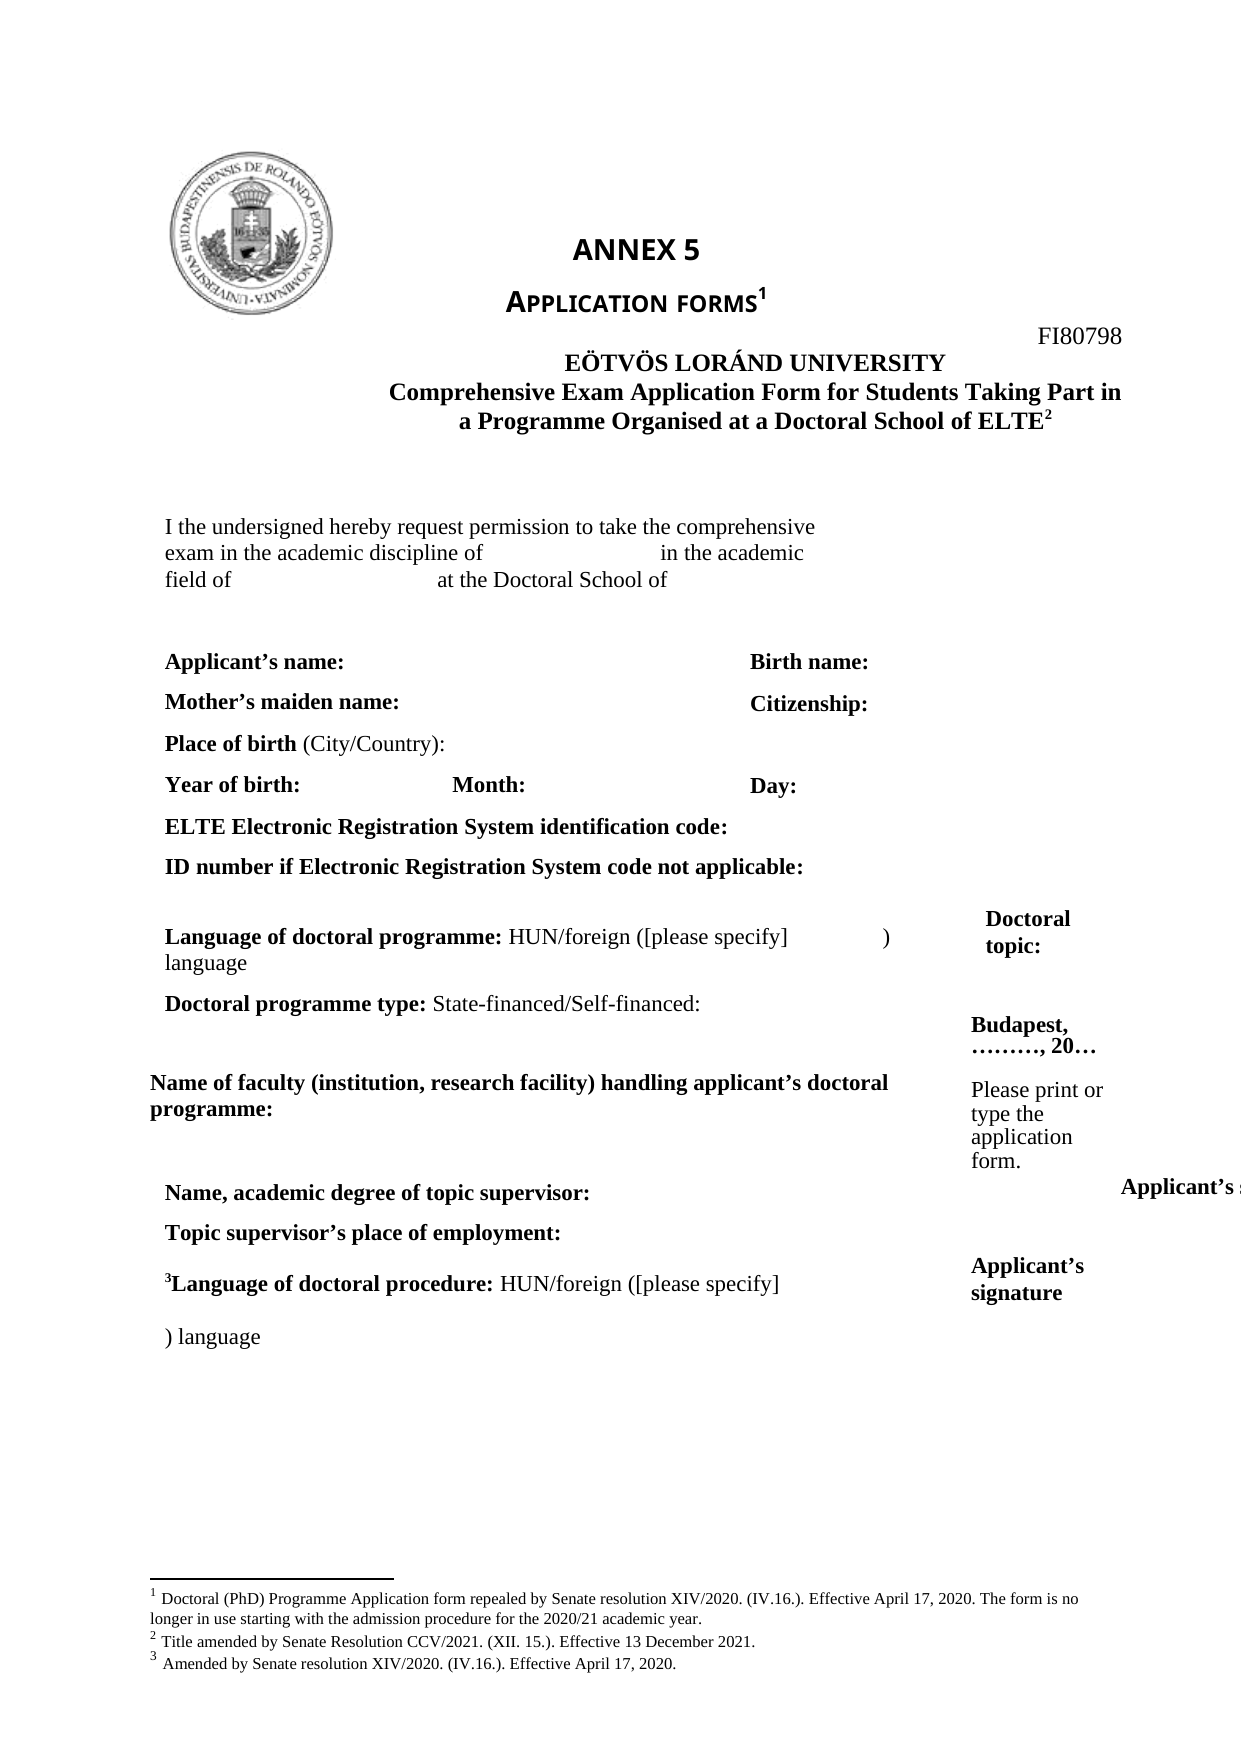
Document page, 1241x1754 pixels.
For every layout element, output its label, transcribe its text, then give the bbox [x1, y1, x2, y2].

text Year of birth: Month: [164, 771, 675, 797]
text Comprehensive Exam Application Form for Students Taking Part in a Programme Organised at a Doctoral School of ELTE [387, 377, 1123, 434]
text Annex 5 [150, 229, 1123, 269]
text Day: [750, 772, 1123, 799]
picture [165, 147, 338, 229]
text ELTE Electronic Registration System identification code: [164, 813, 1123, 839]
text Language of doctoral procedure: HUN/foreign ([please specify] ) language [164, 1270, 896, 1349]
text Please print or type the application form. [971, 1078, 1123, 1173]
text Applicant’s signature [1121, 1173, 1240, 1200]
text Citizenship: [750, 690, 1123, 716]
text Doctoral programme type: State-financed/Self-financed: [164, 990, 896, 1016]
text Mother’s maiden name: [164, 688, 675, 715]
text Name, academic degree of topic supervisor: [164, 1179, 896, 1205]
text ID number if Electronic Registration System code not applicable: [164, 853, 1123, 880]
text EÖTVÖS LORÁND UNIVERSITY [387, 350, 1123, 377]
picture [165, 269, 338, 281]
text Language of doctoral programme: HUN/foreign ([please specify] ) language [164, 923, 896, 976]
text Place of birth (City/Country): [164, 730, 1123, 756]
text FI80798 [1037, 321, 1123, 350]
text Budapest, ………, 20… [971, 1016, 1123, 1057]
text Applicant’s name: [164, 648, 675, 674]
text Birth name: [750, 648, 1123, 674]
text Doctoral topic: [985, 906, 1123, 958]
text Topic supervisor’s place of employment: [164, 1219, 896, 1246]
text Application forms [150, 281, 1123, 321]
text I the undersigned hereby request permission to take the comprehensive exam in the academic discipline of in the academic field of at the Doctoral School of [164, 513, 823, 592]
text Applicant’s signature [971, 1252, 1123, 1305]
text Name of faculty (institution, research facility) handling applicant’s doctoral programme: [150, 1069, 896, 1122]
